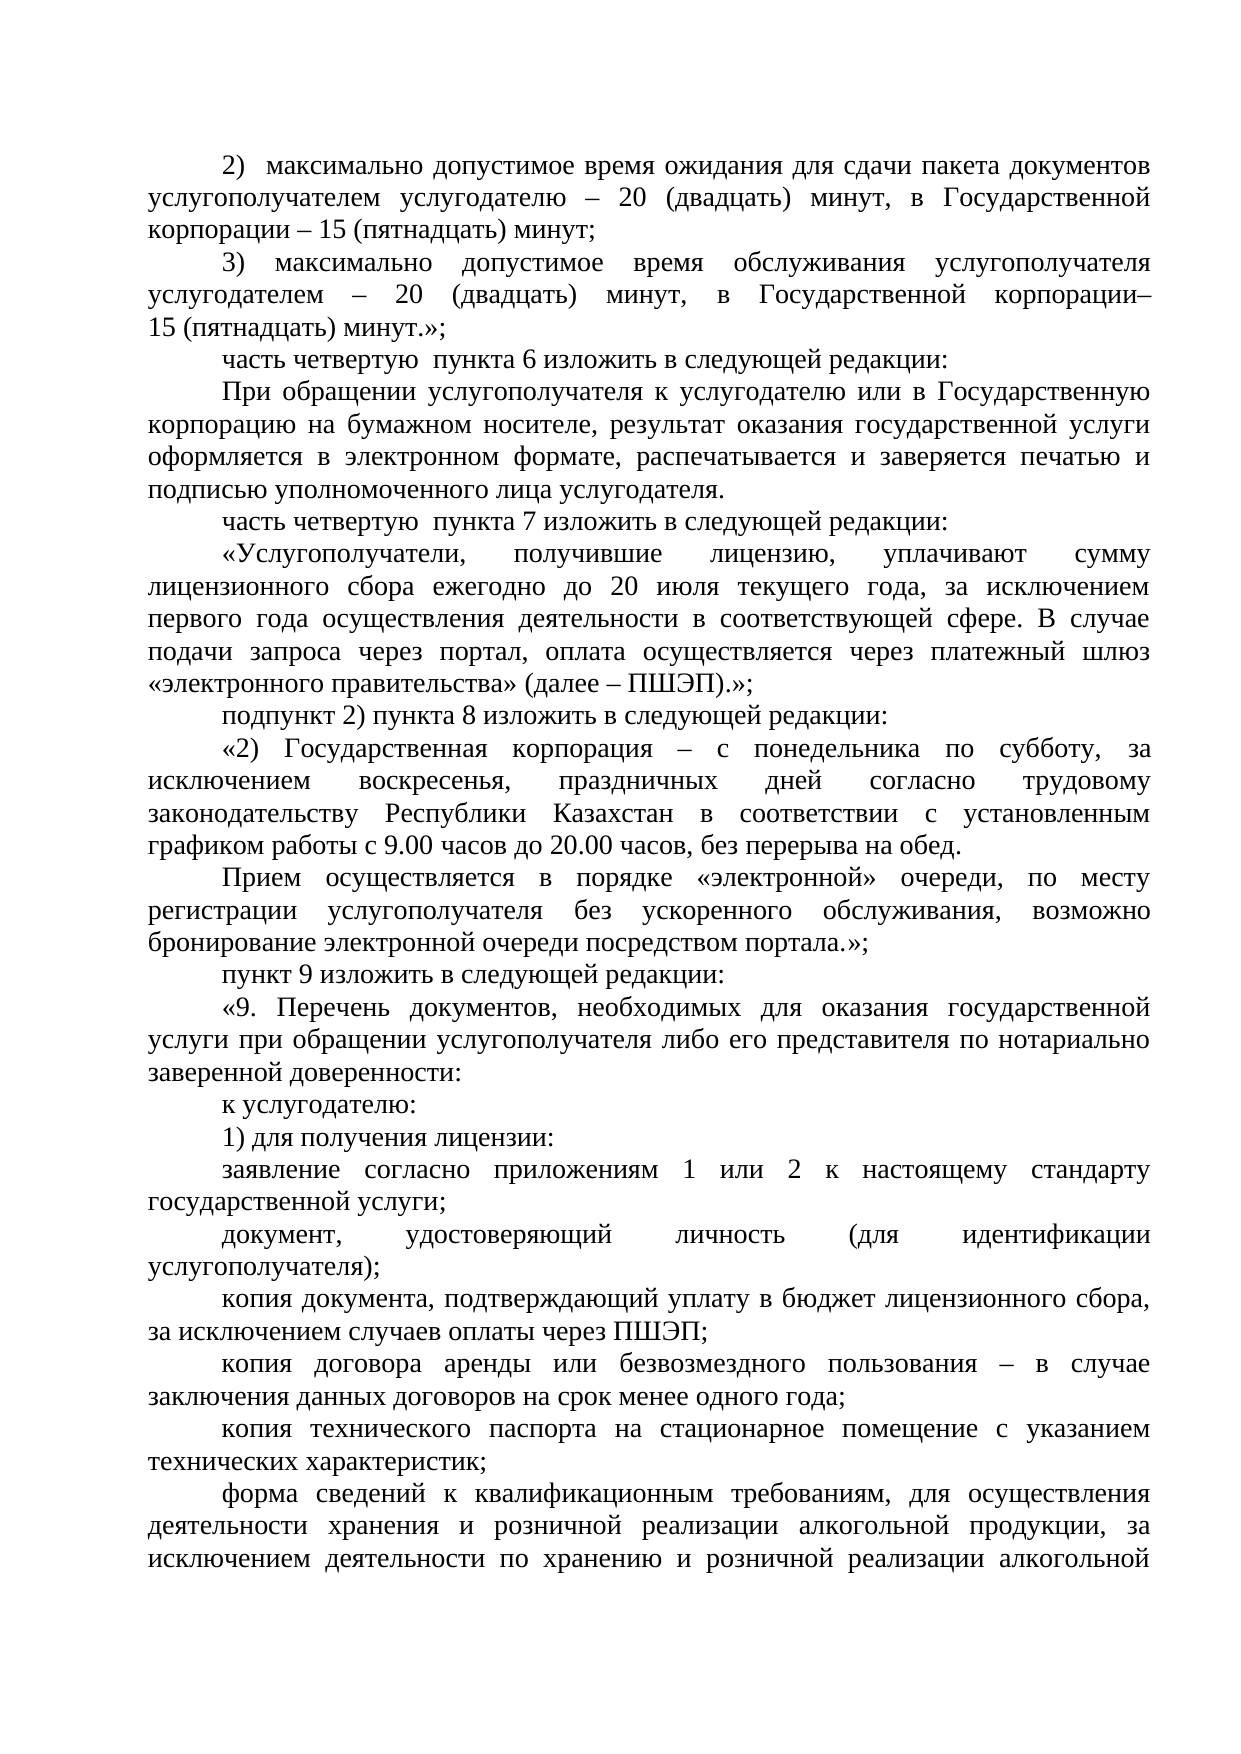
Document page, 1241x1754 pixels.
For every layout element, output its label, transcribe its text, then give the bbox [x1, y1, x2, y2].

text 1) для получения лицензии: [222, 1119, 1152, 1152]
list 3) максимально допустимое время обслуживания услугополучателя услугодателем – 20 (двадцать) минут, в Государственной корпорации– 15 (пятнадцать) минут.»; [148, 245, 1152, 342]
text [148, 1476, 1152, 1573]
text заявление согласно приложениям 1 или 2 к настоящему стандарту государственной услуги; [148, 1152, 1152, 1217]
list «9. Перечень документов, необходимых для оказания государственной услуги при обращении услугополучателя либо его представителя по нотариально заверенной доверенности: [148, 990, 1152, 1087]
text «Услугополучатели, получившие лицензию, уплачивают сумму лицензионного сбора ежегодно до 20 июля текущего года, за исключением первого года осуществления деятельности в соответствующей сфере. В случае подачи запроса через портал, оплата осуществляется через платежный шлюз «электронного правительства» (далее – ПШЭП).»; [148, 536, 1152, 698]
text копия договора аренды или безвозмездного пользования – в случае заключения данных договоров на срок менее одного года; [148, 1346, 1152, 1411]
text копия технического паспорта на стационарное помещение с указанием технических характеристик; [148, 1411, 1152, 1476]
text пункт 9 изложить в следующей редакции: [148, 958, 1152, 990]
list часть четвертую пункта 7 изложить в следующей редакции: [148, 504, 1152, 536]
list При обращении услугополучателя к услугодателю или в Государственную корпорацию на бумажном носителе, результат оказания государственной услуги оформляется в электронном формате, распечатывается и заверяется печатью и подписью уполномоченного лица услугодателя. [148, 374, 1152, 504]
list часть четвертую пункта 6 изложить в следующей редакции: [148, 342, 1152, 374]
text документ, удостоверяющий личность (для идентификации услугополучателя); [148, 1217, 1152, 1282]
text к услугодателю: [222, 1087, 1152, 1119]
text Прием осуществляется в порядке «электронной» очереди, по месту регистрации услугополучателя без ускоренного обслуживания, возможно бронирование электронной очереди посредством портала.»; [148, 860, 1152, 958]
list подпункт 2) пункта 8 изложить в следующей редакции: [148, 698, 1152, 731]
text копия документа, подтверждающий уплату в бюджет лицензионного сбора, за исключением случаев оплаты через ПШЭП; [148, 1282, 1152, 1346]
list 2) максимально допустимое время ожидания для сдачи пакета документов услугополучателем услугодателю – 20 (двадцать) минут, в Государственной корпорации – 15 (пятнадцать) минут; [148, 148, 1152, 245]
text «2) Государственная корпорация – с понедельника по субботу, за исключением воскресенья, праздничных дней согласно трудовому законодательству Республики Казахстан в соответствии с установленным графиком работы с 9.00 часов до 20.00 часов, без перерыва на обед. [148, 731, 1152, 860]
